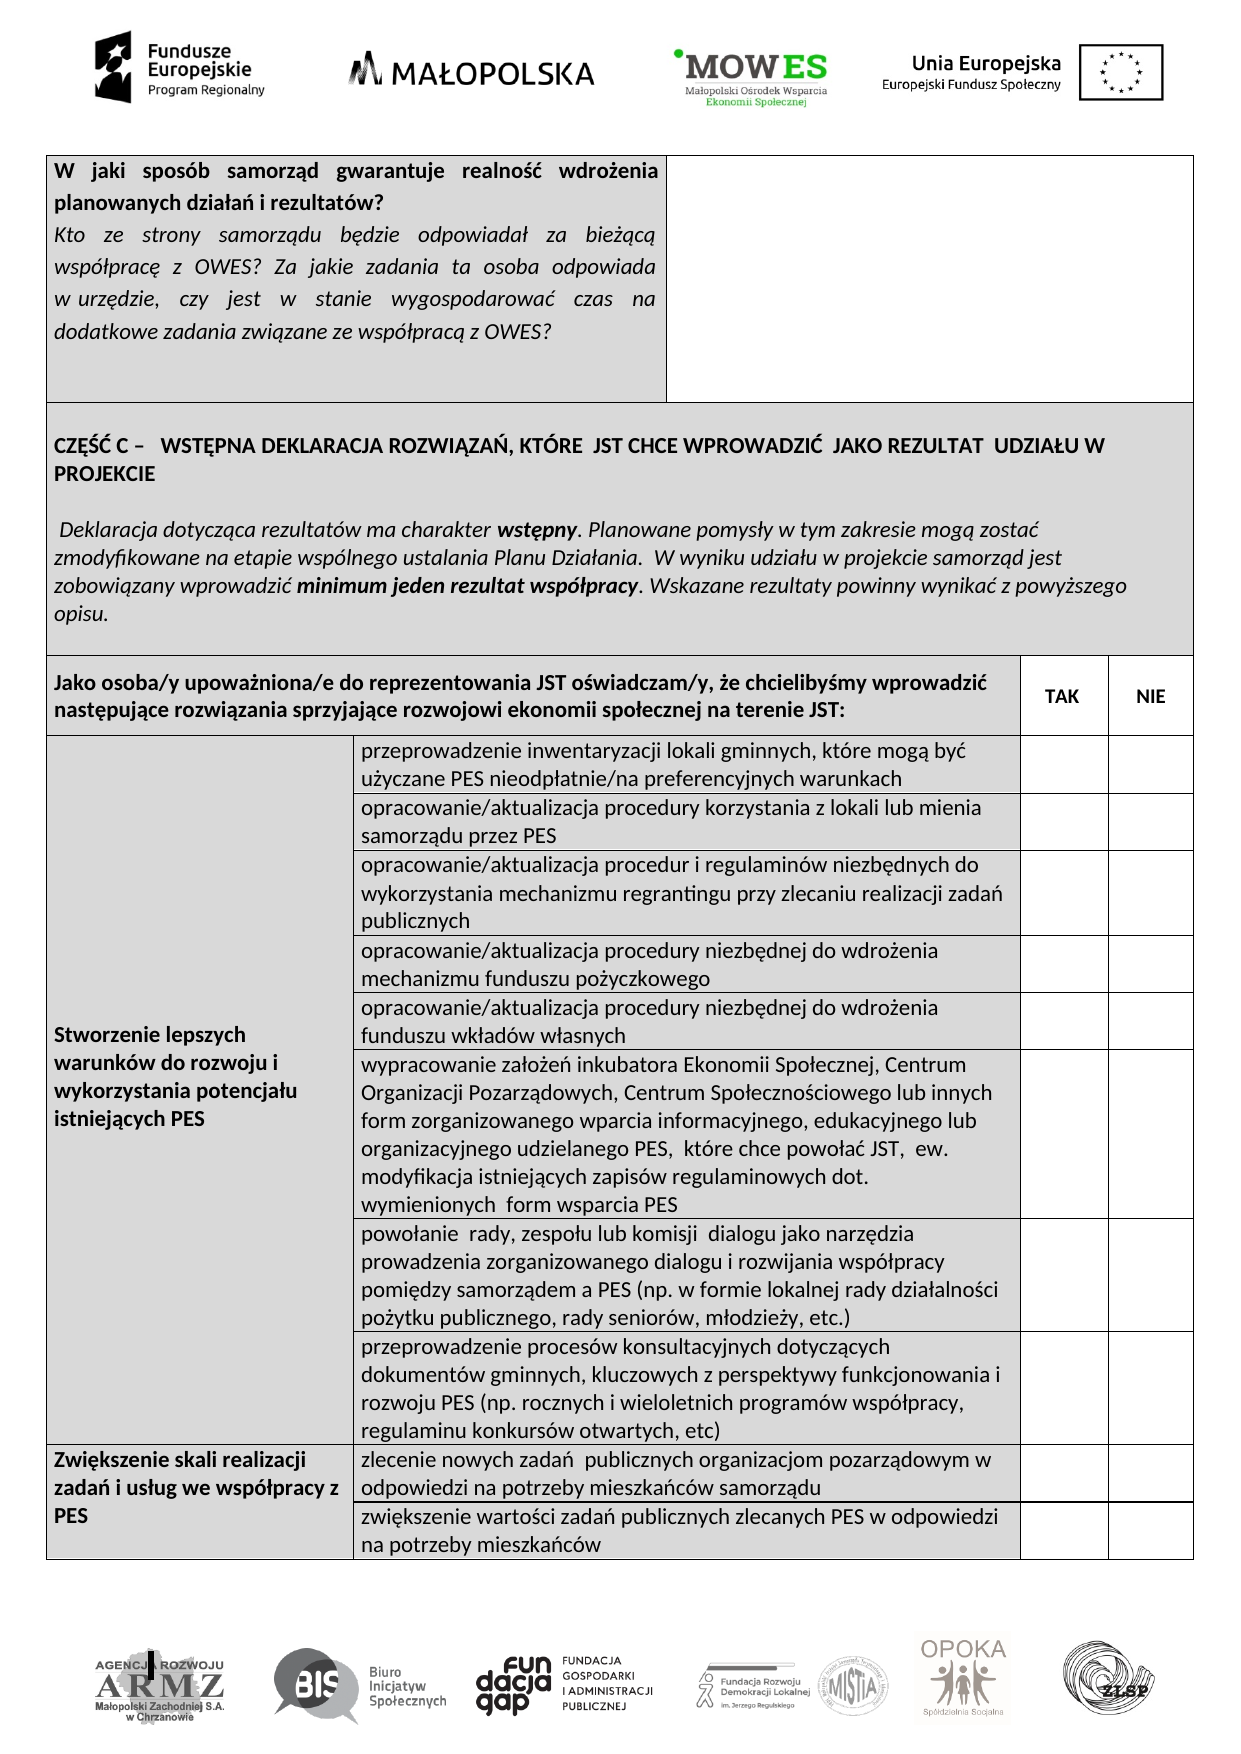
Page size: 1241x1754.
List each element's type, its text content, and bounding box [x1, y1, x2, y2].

table_cell [1021, 794, 1108, 849]
picture [914, 1631, 1011, 1725]
picture [473, 1648, 658, 1719]
table_cell [1021, 851, 1108, 935]
table_cell NIE [1109, 656, 1193, 735]
table_cell [1109, 993, 1193, 1049]
table_cell [1109, 1503, 1193, 1558]
table_cell [667, 156, 1193, 402]
table_cell przeprowadzenie inwentaryzacji lokali gminnych, które mogą być użyczane PES nieodpłatnie/na preferencyjnych warunkach [354, 736, 1020, 792]
picture [291, 3, 1182, 137]
table_cell zlecenie nowych zadań publicznych organizacjom pozarządowym w odpowiedzi na potrzeby mieszkańców samorządu [354, 1445, 1020, 1501]
table_cell Jako osoba/y upoważniona/e do reprezentowania JST oświadczam/y, że chcielibyśmy wprowadzić następujące rozwiązania sprzyjające rozwojowi ekonomii społecznej na terenie JST: [47, 656, 1020, 735]
table_cell opracowanie/aktualizacja procedury niezbędnej do wdrożenia funduszu wkładów własnych [354, 993, 1020, 1049]
table_cell Stworzenie lepszych warunków do rozwoju i wykorzystania potencjału istniejących PES [47, 736, 353, 1444]
table_cell [1109, 1332, 1193, 1444]
table_cell [1109, 794, 1193, 849]
table_cell [1021, 993, 1108, 1049]
table_cell [1021, 1445, 1108, 1501]
table_cell powołanie rady, zespołu lub komisji dialogu jako narzędzia prowadzenia zorganizowanego dialogu i rozwijania współpracy pomiędzy samorządem a PES (np. w formie lokalnej rady działalności pożytku publicznego, rady seniorów, młodzieży, etc.) [354, 1219, 1020, 1331]
table_cell przeprowadzenie procesów konsultacyjnych dotyczących dokumentów gminnych, kluczowych z perspektywy funkcjonowania i rozwoju PES (np. rocznych i wieloletnich programów współpracy, regulaminu konkursów otwartych, etc) [354, 1332, 1020, 1444]
table_cell [1109, 1050, 1193, 1218]
table_cell [1021, 1332, 1108, 1444]
table_cell opracowanie/aktualizacja procedur i regulaminów niezbędnych do wykorzystania mechanizmu regrantingu przy zlecaniu realizacji zadań publicznych [354, 851, 1020, 935]
picture [679, 1645, 894, 1721]
picture [1059, 1623, 1155, 1719]
table_cell opracowanie/aktualizacja procedury korzystania z lokali lub mienia samorządu przez PES [354, 794, 1020, 849]
table_cell TAK [1021, 656, 1108, 735]
table_cell [1109, 1219, 1193, 1331]
table_cell opracowanie/aktualizacja procedury niezbędnej do wdrożenia mechanizmu funduszu pożyczkowego [354, 936, 1020, 992]
table_cell [1021, 1050, 1108, 1218]
table_cell Zwiększenie skali realizacji zadań i usług we współpracy z PES [47, 1445, 353, 1558]
table_cell W jaki sposób samorząd gwarantuje realność wdrożenia planowanych działań i rezultatów? Kto ze strony samorządu będzie odpowiadał za bieżącą współpracę z OWES? Za jakie zadania ta osoba odpowiada w urzędzie, czy jest w stanie wygospodarować czas na dodatkowe zadania związane ze współpracą z OWES? [47, 156, 666, 402]
table_cell [1021, 736, 1108, 792]
table_cell [1021, 936, 1108, 992]
table_cell [1109, 736, 1193, 792]
table_cell CZĘŚĆ C – WSTĘPNA DEKLARACJA ROZWIĄZAŃ, KTÓRE JST CHCE WPROWADZIĆ JAKO REZULTAT UDZIAŁU W PROJEKCIE Deklaracja dotycząca rezultatów ma charakter wstępny. Planowane pomysły w tym zakresie mogą zostać zmodyfikowane na etapie wspólnego ustalania Planu Działania. W wyniku udziału w projekcie samorząd jest zobowiązany wprowadzić minimum jeden rezultat współpracy. Wskazane rezultaty powinny wynikać z powyższego opisu. [47, 403, 1193, 655]
picture [274, 1648, 446, 1725]
table_cell [1109, 1445, 1193, 1501]
table_cell wypracowanie założeń inkubatora Ekonomii Społecznej, Centrum Organizacji Pozarządowych, Centrum Społecznościowego lub innych form zorganizowanego wparcia informacyjnego, edukacyjnego lub organizacyjnego udzielanego PES, które chce powołać JST, ew. modyfikacja istniejących zapisów regulaminowych dot. wymienionych form wsparcia PES [354, 1050, 1020, 1218]
picture [95, 1648, 224, 1725]
picture [77, 12, 282, 121]
table_cell [1021, 1219, 1108, 1331]
table_cell [1109, 936, 1193, 992]
table_cell [1021, 1503, 1108, 1558]
table_cell zwiększenie wartości zadań publicznych zlecanych PES w odpowiedzi na potrzeby mieszkańców [354, 1503, 1020, 1558]
table_cell [1109, 851, 1193, 935]
